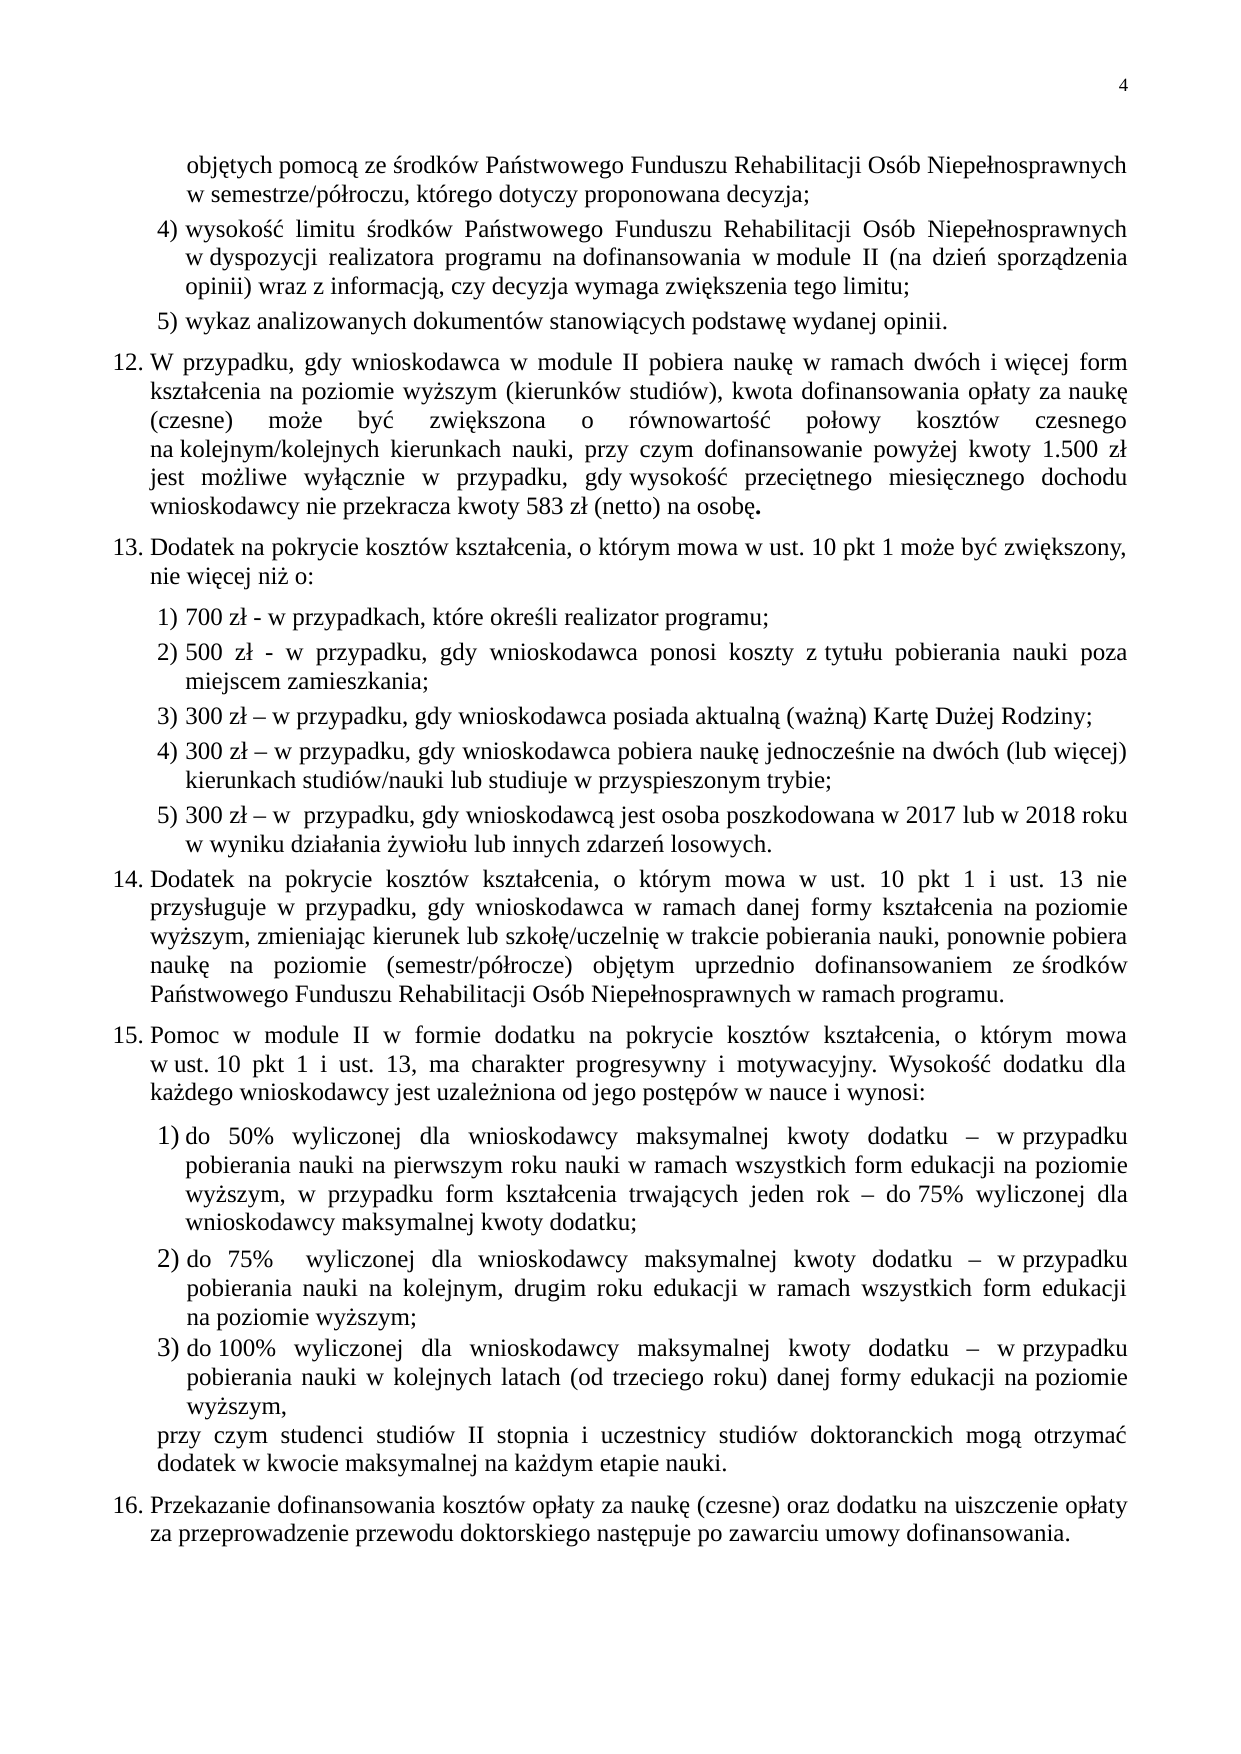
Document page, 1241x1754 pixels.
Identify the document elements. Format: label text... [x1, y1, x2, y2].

text 5) 300 zł – w przypadku, gdy wnioskodawcą jest osoba poszkodowana w 2017 lub w 2018 roku w wyniku działania żywiołu lub innych zdarzeń losowych. [157, 800, 1128, 857]
list do 100% wyliczonej dla wnioskodawcy maksymalnej kwoty dodatku – w przypadku pobierania nauki w kolejnych latach (od trzeciego roku) danej formy edukacji na poziomie wyższym, [157, 1331, 1128, 1420]
list wykaz analizowanych dokumentów stanowiących podstawę wydanej opinii. [157, 306, 1128, 335]
text 15. Pomoc w module II w formie dodatku na pokrycie kosztów kształcenia, o którym mowa w ust. 10 pkt 1 i ust. 13, ma charakter progresywny i motywacyjny. Wysokość dodatku dla każdego wnioskodawcy jest uzależniona od jego postępów w nauce i wynosi: [112, 1020, 1128, 1106]
list do 50% wyliczonej dla wnioskodawcy maksymalnej kwoty dodatku – w przypadku pobierania nauki na pierwszym roku nauki w ramach wszystkich form edukacji na poziomie wyższym, w przypadku form kształcenia trwających jeden rok – do 75% wyliczonej dla wnioskodawcy maksymalnej kwoty dodatku; [157, 1119, 1128, 1236]
text 3) 300 zł – w przypadku, gdy wnioskodawca posiada aktualną (ważną) Kartę Dużej Rodziny; [157, 701, 1128, 730]
text objętych pomocą ze środków Państwowego Funduszu Rehabilitacji Osób Niepełnosprawnych w semestrze/półroczu, którego dotyczy proponowana decyzja; [186, 150, 1128, 207]
list do 75% wyliczonej dla wnioskodawcy maksymalnej kwoty dodatku – w przypadku pobierania nauki na kolejnym, drugim roku edukacji w ramach wszystkich form edukacji na poziomie wyższym; [157, 1242, 1128, 1331]
list wysokość limitu środków Państwowego Funduszu Rehabilitacji Osób Niepełnosprawnych w dyspozycji realizatora programu na dofinansowania w module II (na dzień sporządzenia opinii) wraz z informacją, czy decyzja wymaga zwiększenia tego limitu; [157, 214, 1128, 300]
text przy czym studenci studiów II stopnia i uczestnicy studiów doktoranckich mogą otrzymać dodatek w kwocie maksymalnej na każdym etapie nauki. [157, 1420, 1128, 1477]
text 4) 300 zł – w przypadku, gdy wnioskodawca pobiera naukę jednocześnie na dwóch (lub więcej) kierunkach studiów/nauki lub studiuje w przyspieszonym trybie; [157, 736, 1128, 794]
text 1) 700 zł - w przypadkach, które określi realizator programu; [157, 602, 1128, 631]
text 13. Dodatek na pokrycie kosztów kształcenia, o którym mowa w ust. 10 pkt 1 może być zwiększony, nie więcej niż o: [112, 532, 1128, 590]
text 14. Dodatek na pokrycie kosztów kształcenia, o którym mowa w ust. 10 pkt 1 i ust. 13 nie przysługuje w przypadku, gdy wnioskodawca w ramach danej formy kształcenia na poziomie wyższym, zmieniając kierunek lub szkołę/uczelnię w trakcie pobierania nauki, ponownie pobiera naukę na poziomie (semestr/półrocze) objętym uprzednio dofinansowaniem ze środków Państwowego Funduszu Rehabilitacji Osób Niepełnosprawnych w ramach programu. [112, 864, 1128, 1007]
text 16. Przekazanie dofinansowania kosztów opłaty za naukę (czesne) oraz dodatku na uiszczenie opłaty za przeprowadzenie przewodu doktorskiego następuje po zawarciu umowy dofinansowania. [112, 1490, 1128, 1547]
text 12. W przypadku, gdy wnioskodawca w module II pobiera naukę w ramach dwóch i więcej form kształcenia na poziomie wyższym (kierunków studiów), kwota dofinansowania opłaty za naukę (czesne) może być zwiększona o równowartość połowy kosztów czesnego na kolejnym/kolejnych kierunkach nauki, przy czym dofinansowanie powyżej kwoty 1.500 zł jest możliwe wyłącznie w przypadku, gdy wysokość przeciętnego miesięcznego dochodu wnioskodawcy nie przekracza kwoty 583 zł (netto) na osobę. [112, 347, 1128, 520]
text 2) 500 zł - w przypadku, gdy wnioskodawca ponosi koszty z tytułu pobierania nauki poza miejscem zamieszkania; [157, 637, 1128, 695]
